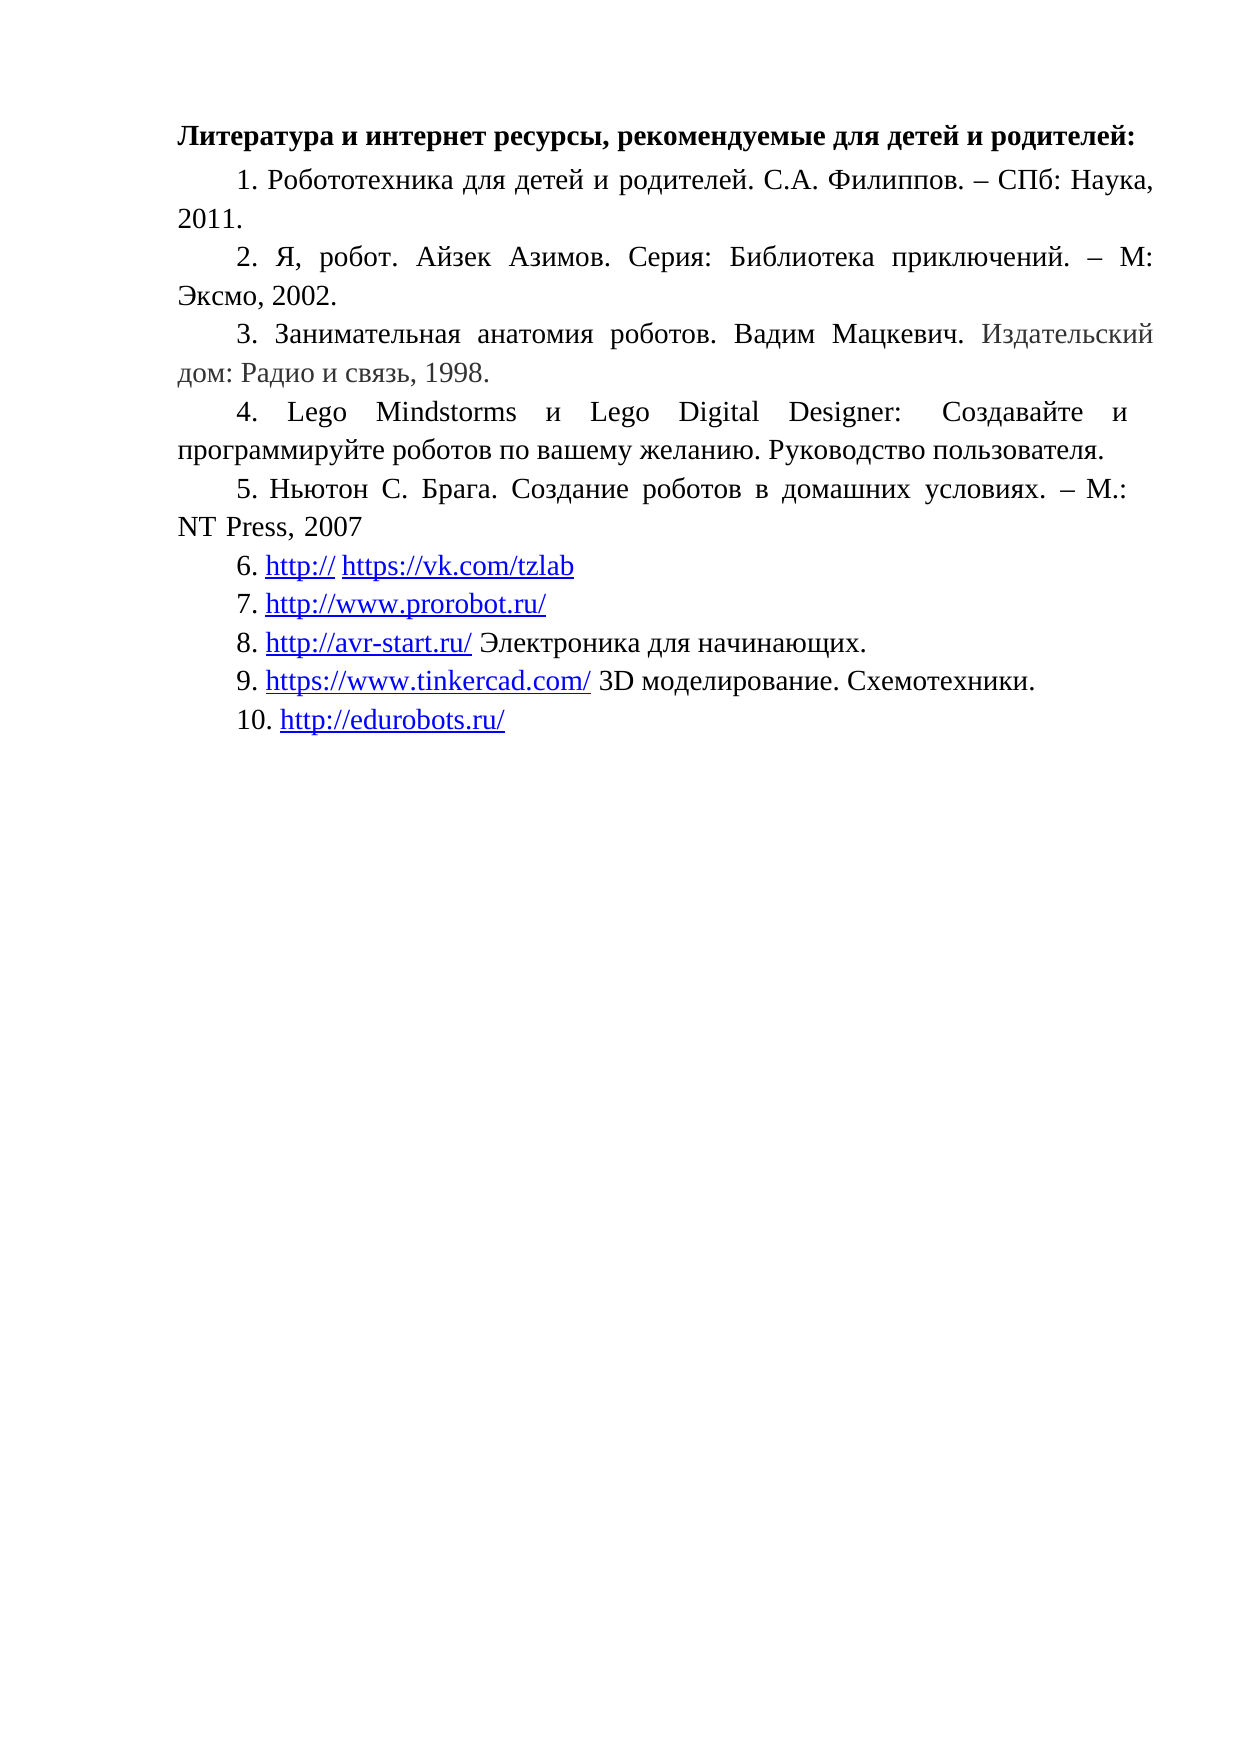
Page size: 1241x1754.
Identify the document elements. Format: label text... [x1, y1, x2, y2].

text 7. http://www.prorobot.ru/ [177, 586, 1154, 620]
text 5. Ньютон С. Брага. Создание роботов в домашних условиях. – М.: NT Press, 2007 [177, 471, 1128, 543]
text 3. Занимательная анатомия роботов. Вадим Мацкевич. Издательский дом: Радио и связь, 1998. [177, 317, 1154, 389]
text 9. https://www.tinkercad.com/ 3D моделирование. Схемотехники. [177, 663, 1152, 697]
text 4. Lego Mindstorms и Lego Digital Designer: Создавайте и программируйте роботов по вашему желанию. Руководство пользователя. [177, 394, 1128, 466]
text 1. Робототехника для детей и родителей. С.А. Филиппов. – СПб: Наука, 2011. [177, 162, 1154, 234]
text Литература и интернет ресурсы, рекомендуемые для детей и родителей: [177, 118, 1154, 152]
text 2. Я, робот. Айзек Азимов. Серия: Библиотека приключений. – М: Эксмо, 2002. [177, 239, 1154, 312]
text 8. http://avr-start.ru/ Электроника для начинающих. [177, 625, 1152, 658]
text 6. http:// https://vk.com/tzlab [177, 548, 1128, 581]
text 10. http://edurobots.ru/ [177, 702, 1154, 736]
